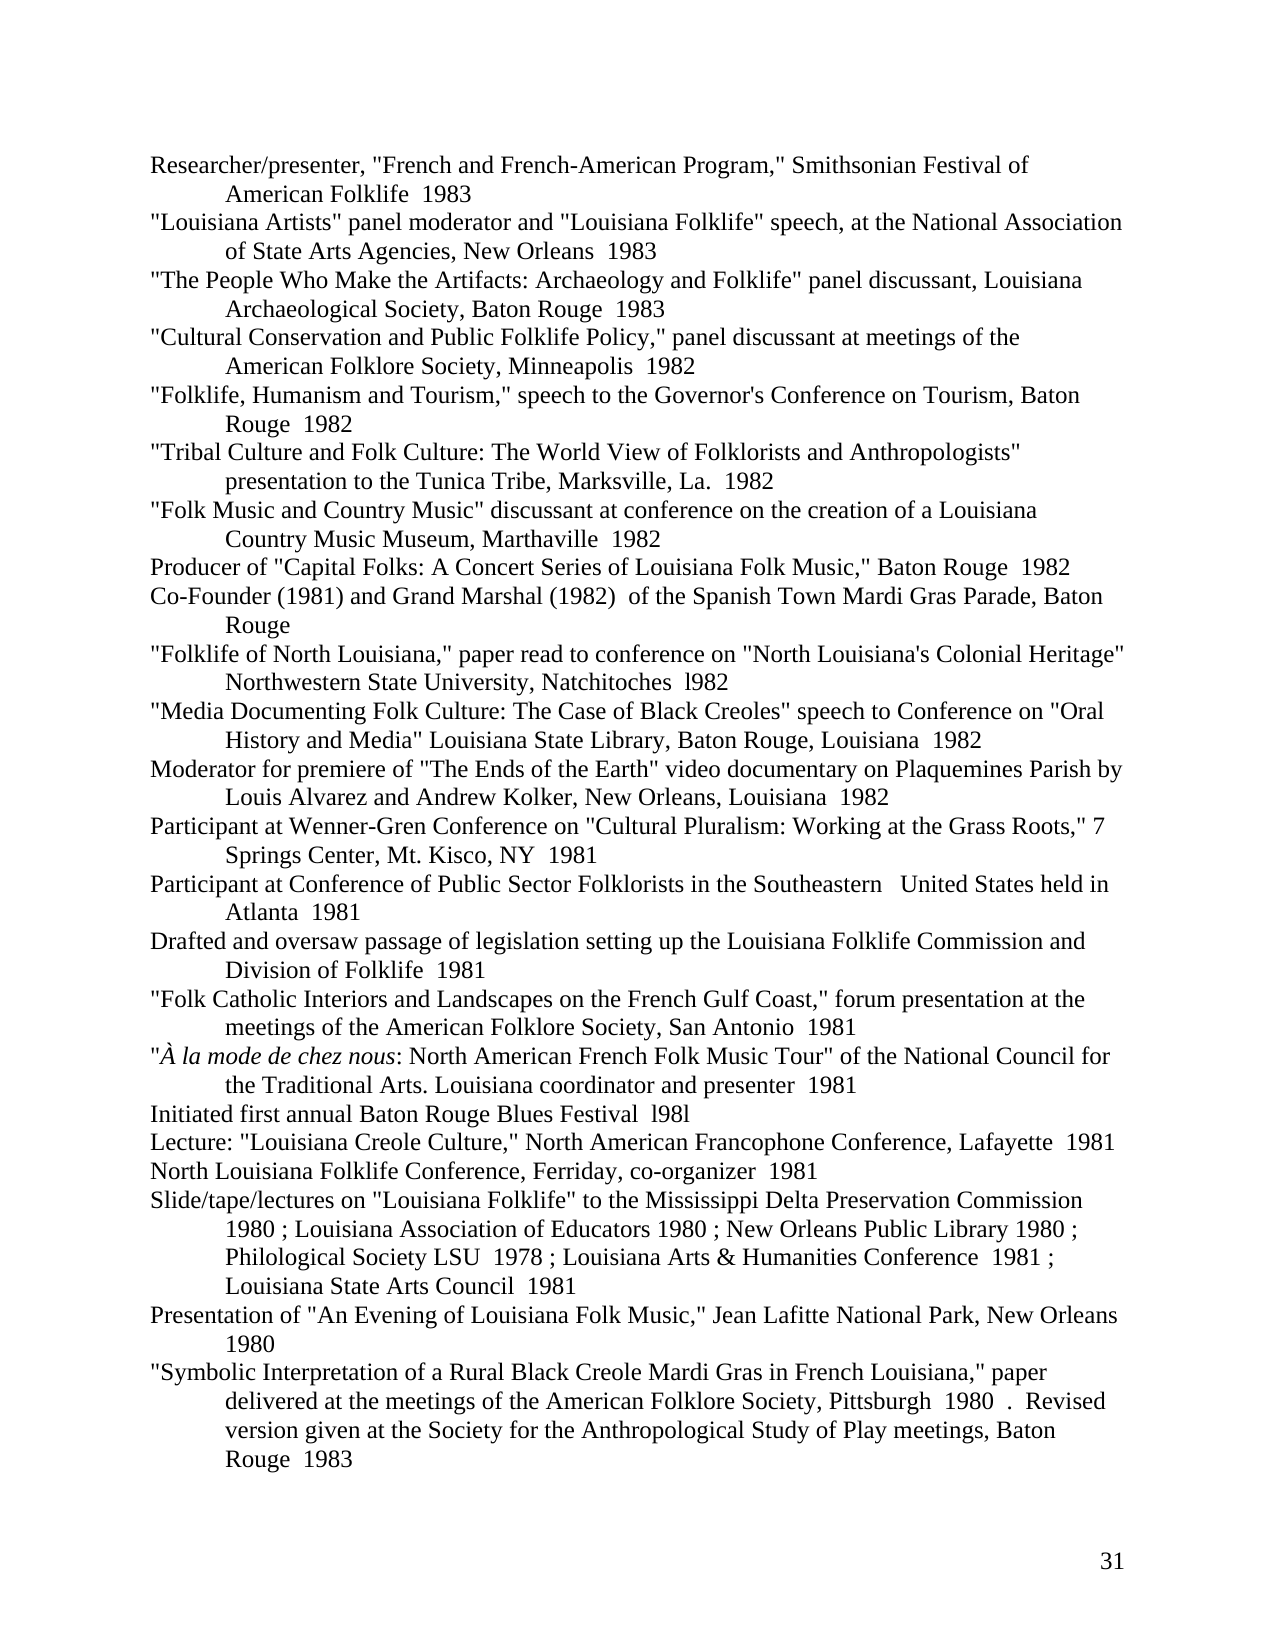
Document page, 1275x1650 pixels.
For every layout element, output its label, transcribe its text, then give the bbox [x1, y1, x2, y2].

text version given at the Society for the Anthropological Study of Play meetings, Baton [150, 1415, 1125, 1444]
text "Folklife of North Louisiana," paper read to conference on "North Louisiana's Colonial Heritage" [150, 639, 1125, 667]
text "The People Who Make the Artifacts: Archaeology and Folklife" panel discussant, Louisiana [150, 265, 1125, 294]
text Rouge [150, 610, 1125, 639]
text "À la mode de chez nous: North American French Folk Music Tour" of the National Council for [150, 1041, 1125, 1070]
text "Louisiana Artists" panel moderator and "Louisiana Folklife" speech, at the National Association [150, 207, 1125, 236]
text Rouge 1983 [150, 1444, 1125, 1472]
text of State Arts Agencies, New Orleans 1983 [150, 236, 1125, 265]
text delivered at the meetings of the American Folklore Society, Pittsburgh 1980 . Revised [150, 1386, 1125, 1415]
text Researcher/presenter, "French and French-American Program," Smithsonian Festival of [150, 150, 1125, 179]
text Louis Alvarez and Andrew Kolker, New Orleans, Louisiana 1982 [150, 782, 1125, 811]
text Northwestern State University, Natchitoches l982 [150, 667, 1125, 696]
text "Symbolic Interpretation of a Rural Black Creole Mardi Gras in French Louisiana," paper [150, 1357, 1125, 1386]
text North Louisiana Folklife Conference, Ferriday, co-organizer 1981 [150, 1156, 1125, 1185]
text 1980 ; Louisiana Association of Educators 1980 ; New Orleans Public Library 1980 ; [150, 1214, 1125, 1242]
text presentation to the Tunica Tribe, Marksville, La. 1982 [150, 466, 1125, 495]
text Participant at Wenner-Gren Conference on "Cultural Pluralism: Working at the Grass Roots," 7 [150, 811, 1125, 840]
text Louisiana State Arts Council 1981 [225, 1271, 1125, 1300]
text Slide/tape/lectures on "Louisiana Folklife" to the Mississippi Delta Preservation Commission [150, 1185, 1125, 1214]
text Co-Founder (1981) and Grand Marshal (1982) of the Spanish Town Mardi Gras Parade, Baton [150, 581, 1125, 610]
text "Folklife, Humanism and Tourism," speech to the Governor's Conference on Tourism, Baton [150, 380, 1125, 409]
text Country Music Museum, Marthaville 1982 [150, 524, 1125, 552]
text "Media Documenting Folk Culture: The Case of Black Creoles" speech to Conference on "Oral [150, 696, 1125, 725]
text Rouge 1982 [150, 409, 1125, 437]
text meetings of the American Folklore Society, San Antonio 1981 [150, 1012, 1125, 1041]
text 1980 [150, 1329, 1125, 1357]
text Participant at Conference of Public Sector Folklorists in the Southeastern United States held in [150, 869, 1125, 897]
text Presentation of "An Evening of Louisiana Folk Music," Jean Lafitte National Park, New Orleans [150, 1300, 1125, 1329]
text Archaeological Society, Baton Rouge 1983 [150, 294, 1125, 322]
text "Folk Music and Country Music" discussant at conference on the creation of a Louisiana [150, 495, 1125, 524]
text the Traditional Arts. Louisiana coordinator and presenter 1981 [150, 1070, 1125, 1099]
text History and Media" Louisiana State Library, Baton Rouge, Louisiana 1982 [150, 725, 1125, 754]
text Initiated first annual Baton Rouge Blues Festival l98l [150, 1099, 1125, 1127]
text "Tribal Culture and Folk Culture: The World View of Folklorists and Anthropologists" [150, 437, 1125, 466]
text Atlanta 1981 [150, 897, 1125, 926]
text "Folk Catholic Interiors and Landscapes on the French Gulf Coast," forum presentation at the [150, 984, 1125, 1012]
text Moderator for premiere of "The Ends of the Earth" video documentary on Plaquemines Parish by [150, 754, 1125, 782]
text Lecture: "Louisiana Creole Culture," North American Francophone Conference, Lafayette 1981 [150, 1127, 1125, 1156]
text "Cultural Conservation and Public Folklife Policy," panel discussant at meetings of the [150, 322, 1125, 351]
text Producer of "Capital Folks: A Concert Series of Louisiana Folk Music," Baton Rouge 1982 [150, 552, 1125, 581]
text American Folklore Society, Minneapolis 1982 [150, 351, 1125, 380]
text Drafted and oversaw passage of legislation setting up the Louisiana Folklife Commission and [150, 926, 1125, 955]
text Philological Society LSU 1978 ; Louisiana Arts & Humanities Conference 1981 ; [150, 1242, 1125, 1271]
text Springs Center, Mt. Kisco, NY 1981 [150, 840, 1125, 869]
text Division of Folklife 1981 [150, 955, 1125, 984]
text American Folklife 1983 [150, 179, 1125, 207]
